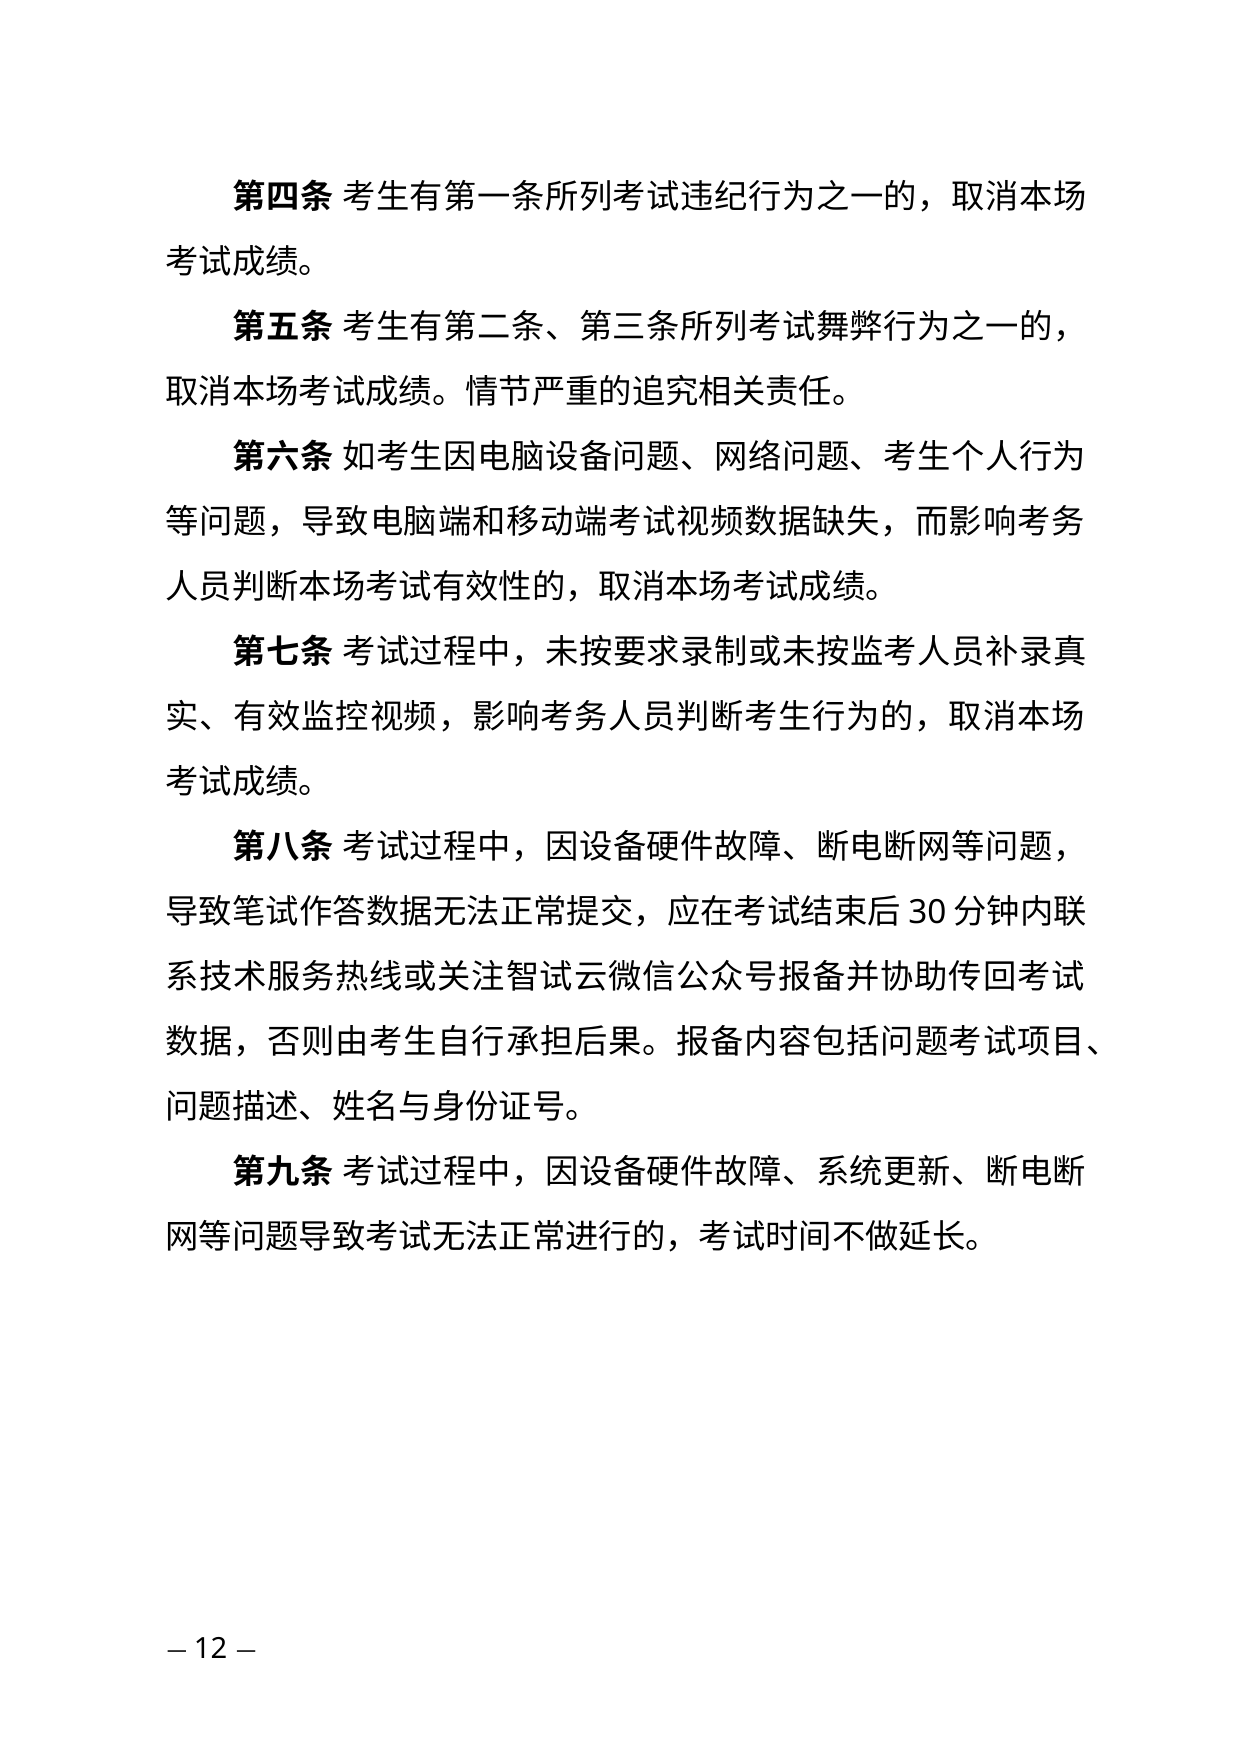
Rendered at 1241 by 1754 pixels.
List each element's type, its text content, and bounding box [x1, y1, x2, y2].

text 第七条 考试过程中，未按要求录制或未按监考人员补录真实、有效监控视频，影响考务人员判断考生行为的，取消本场考试成绩。 [165, 617, 1087, 812]
text 第九条 考试过程中，因设备硬件故障、系统更新、断电断网等问题导致考试无法正常进行的，考试时间不做延长。 [165, 1137, 1087, 1267]
text 第五条 考生有第二条、第三条所列考试舞弊行为之一的，取消本场考试成绩。情节严重的追究相关责任。 [165, 292, 1087, 422]
text 第六条 如考生因电脑设备问题、网络问题、考生个人行为等问题，导致电脑端和移动端考试视频数据缺失，而影响考务人员判断本场考试有效性的，取消本场考试成绩。 [165, 422, 1087, 617]
text 第四条 考生有第一条所列考试违纪行为之一的，取消本场考试成绩。 [165, 162, 1087, 292]
text 第八条 考试过程中，因设备硬件故障、断电断网等问题，导致笔试作答数据无法正常提交，应在考试结束后30分钟内联系技术服务热线或关注智试云微信公众号报备并协助传回考试数据，否则由考生自行承担后果。报备内容包括问题考试项目、问题描述、姓名与身份证号。 [165, 812, 1087, 1137]
